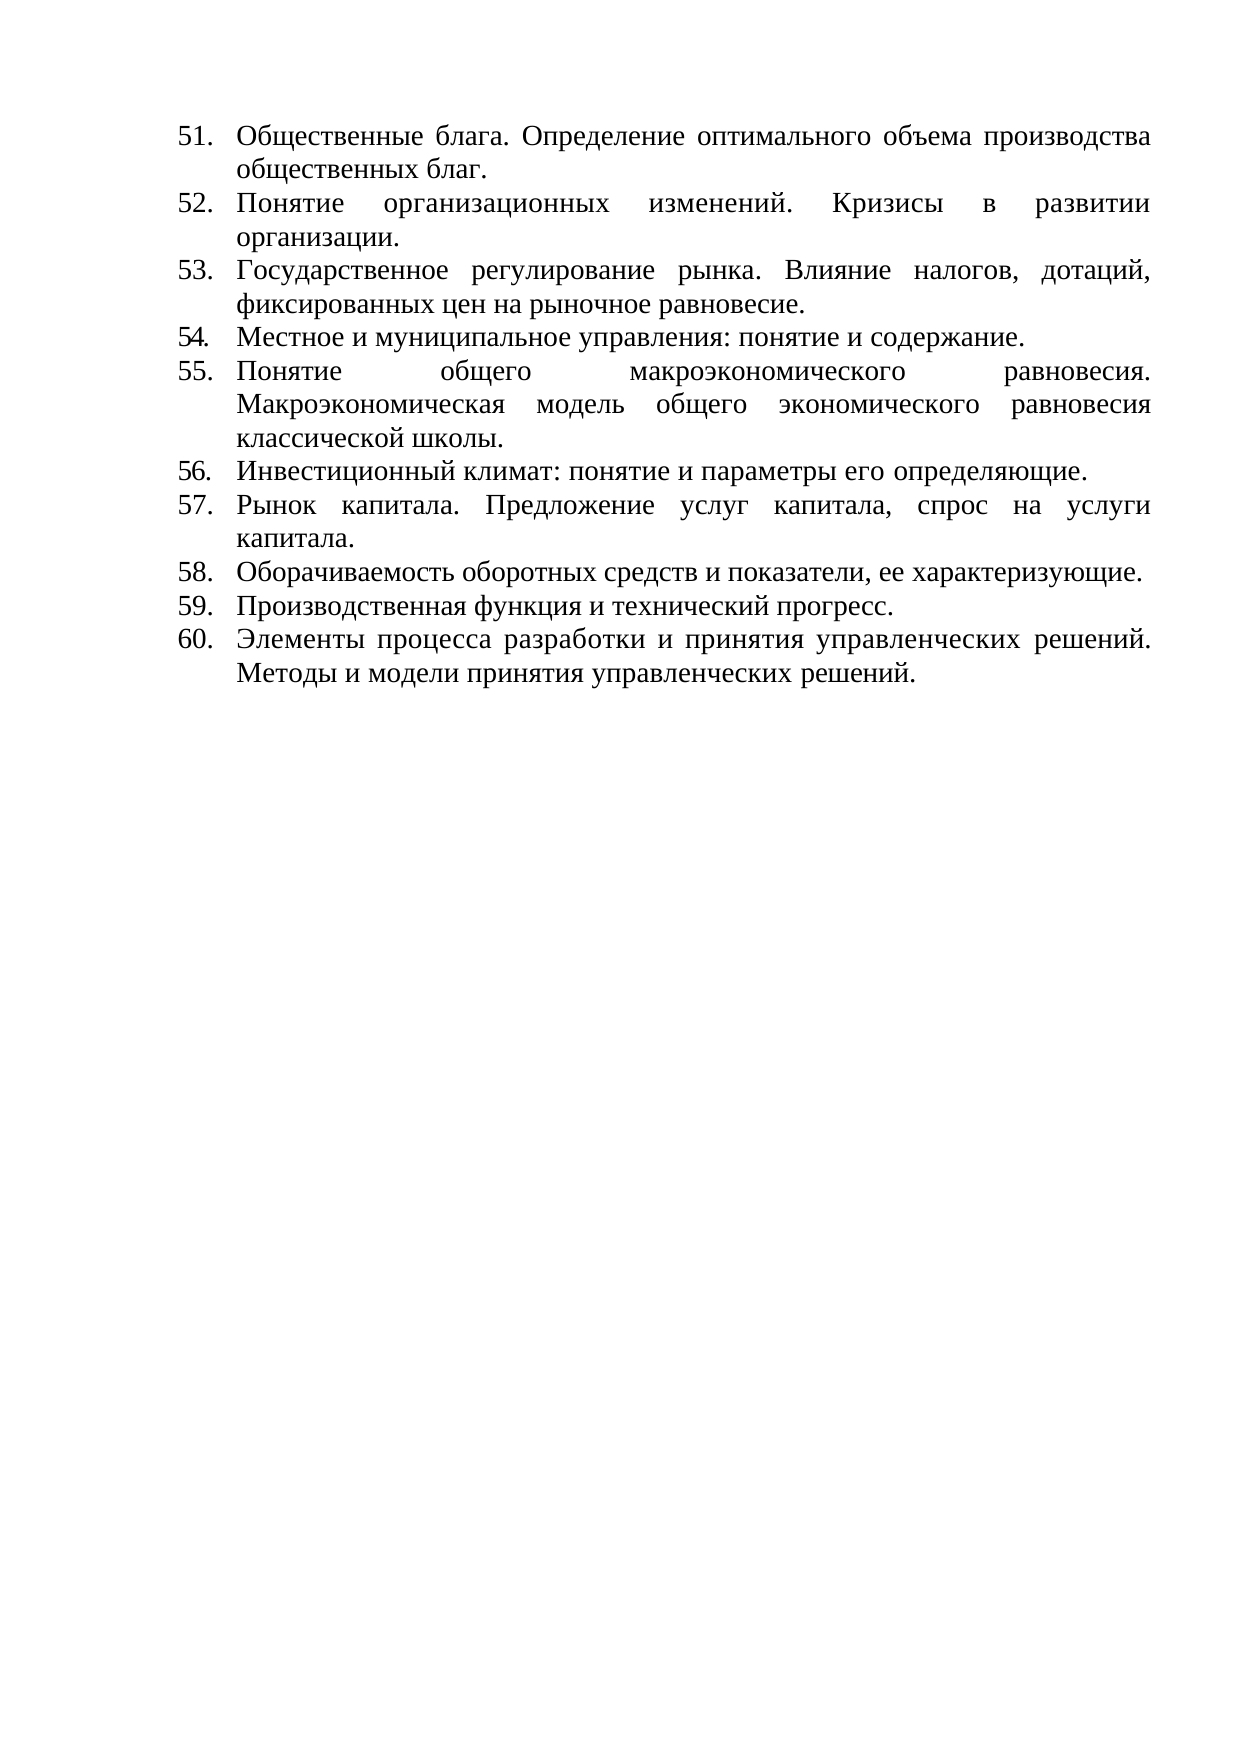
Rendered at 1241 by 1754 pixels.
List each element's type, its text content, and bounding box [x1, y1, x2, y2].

list Общественные блага. Определение оптимального объема производства общественных благ. [177, 118, 1152, 185]
list Оборачиваемость оборотных средств и показатели, ее характеризующие. [177, 554, 1152, 588]
list Элементы процесса разработки и принятия управленческих решений. Методы и модели принятия управленческих решений. [177, 621, 1152, 688]
list Производственная функция и технический прогресс. [177, 588, 1152, 621]
list Местное и муниципальное управления: понятие и содержание. [177, 319, 1152, 353]
list Рынок капитала. Предложение услуг капитала, спрос на услуги капитала. [177, 487, 1152, 554]
list Понятие организационных изменений. Кризисы в развитии организации. [177, 185, 1152, 252]
list Понятие общего макроэкономического равновесия. Макроэкономическая модель общего экономического равновесия классической школы. [177, 353, 1152, 453]
list Государственное регулирование рынка. Влияние налогов, дотаций, фиксированных цен на рыночное равновесие. [177, 252, 1152, 319]
list Инвестиционный климат: понятие и параметры его определяющие. [177, 453, 1152, 487]
